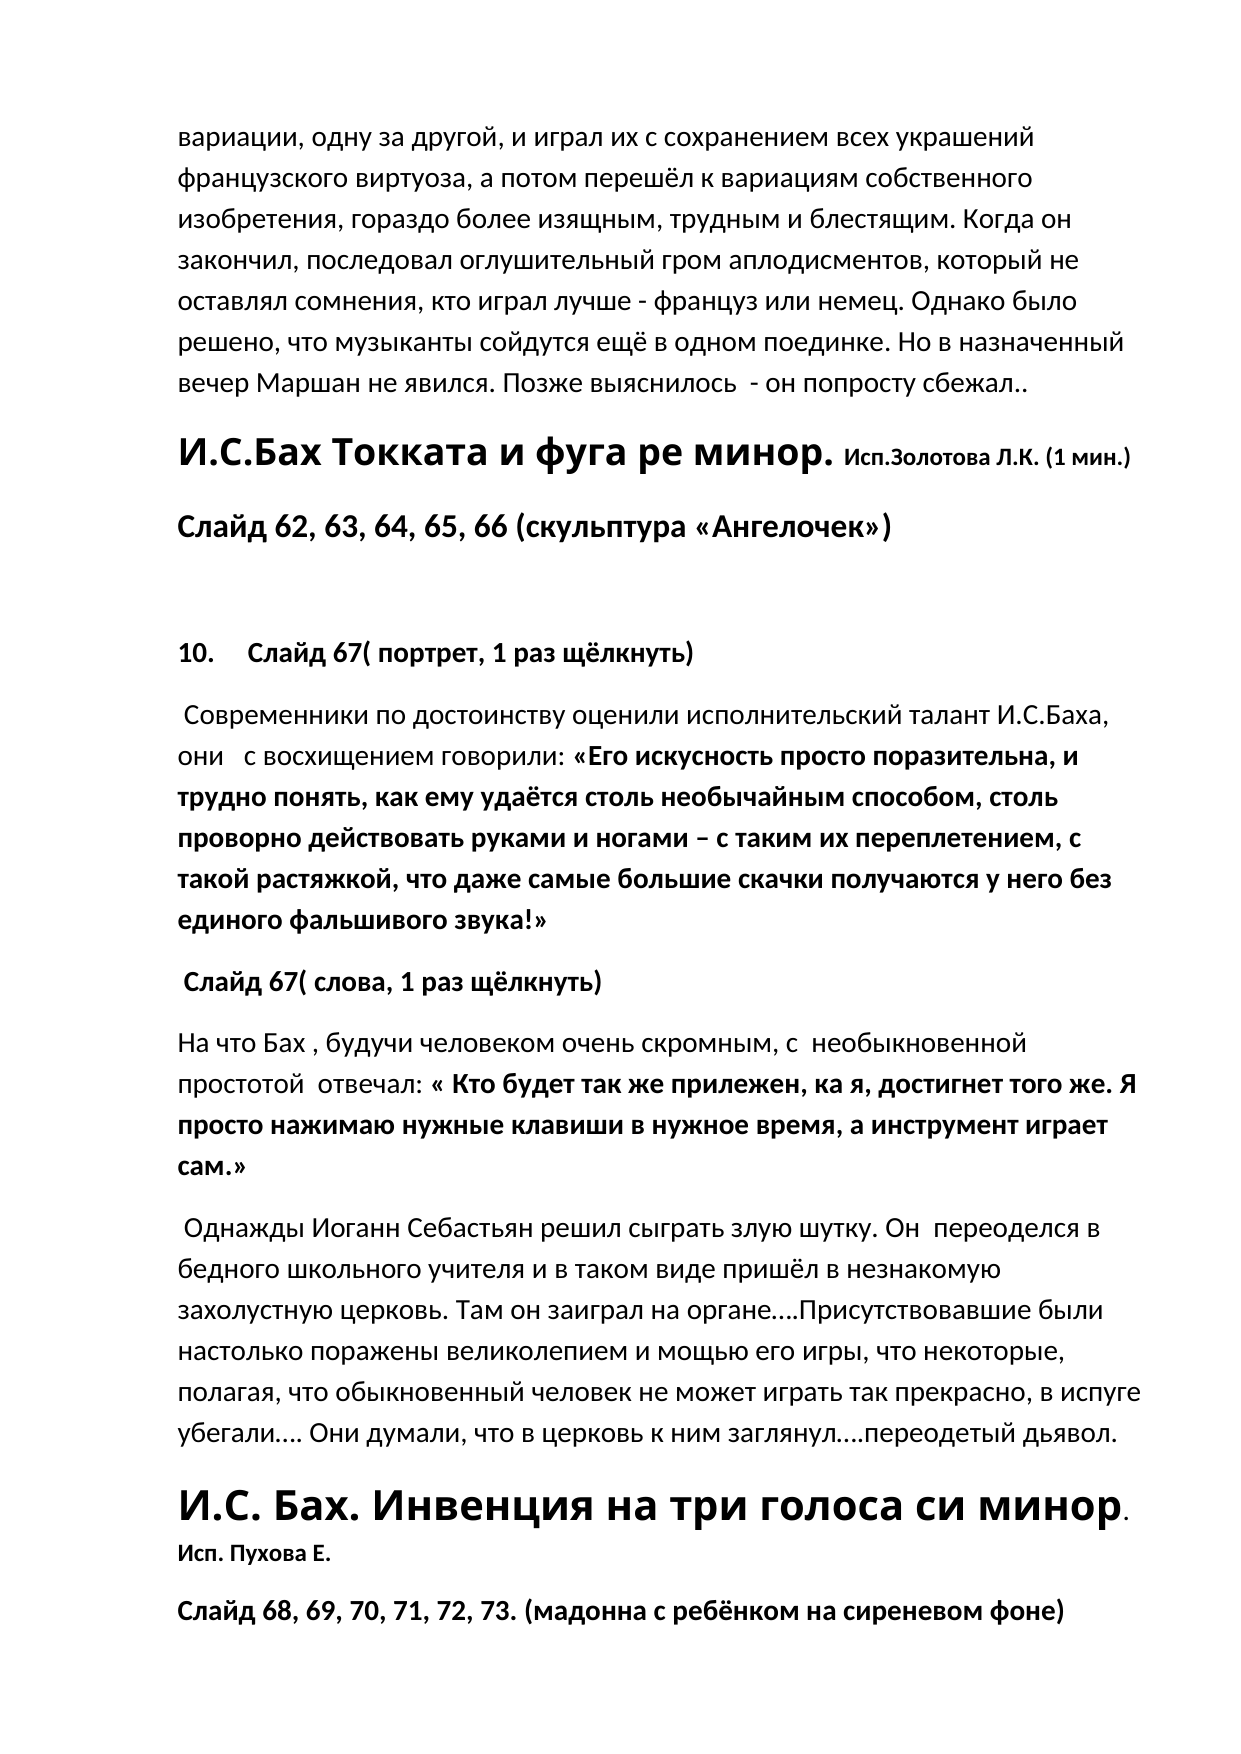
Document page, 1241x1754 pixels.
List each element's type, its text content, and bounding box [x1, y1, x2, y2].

text Слайд 68, 69, 70, 71, 72, 73. (мадонна с ребёнком на сиреневом фоне) [177, 1592, 1152, 1628]
text Слайд 62, 63, 64, 65, 66 (скульптура «Ангелочек») [177, 505, 1152, 546]
text Однажды Иоганн Себастьян решил сыграть злую шутку. Он переоделся в бедного школьного учителя и в таком виде пришёл в незнакомую захолустную церковь. Там он заиграл на органе….Присутствовавшие были настолько поражены великолепием и мощью его игры, что некоторые, полагая, что обыкновенный человек не может играть так прекрасно, в испуге убегали…. Они думали, что в церковь к ним заглянул….переодетый дьявол. [177, 1209, 1152, 1449]
text И.С. Бах. Инвенция на три голоса си минор. Исп. Пухова Е. [177, 1475, 1152, 1567]
text 10. Слайд 67( портрет, 1 раз щёлкнуть) [177, 634, 1152, 670]
text И.С.Бах Токката и фуга ре минор. Исп.Золотова Л.К. (1 мин.) [177, 426, 1152, 477]
text Современники по достоинству оценили исполнительский талант И.С.Баха, они с восхищением говорили: «Его искусность просто поразительна, и трудно понять, как ему удаётся столь необычайным способом, столь проворно действовать руками и ногами – с таким их переплетением, с такой растяжкой, что даже самые большие скачки получаются у него без единого фальшивого звука!» [177, 696, 1152, 936]
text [177, 118, 1152, 399]
text На что Бах , будучи человеком очень скромным, с необыкновенной простотой отвечал: « Кто будет так же прилежен, ка я, достигнет того же. Я просто нажимаю нужные клавиши в нужное время, а инструмент играет сам.» [177, 1024, 1152, 1183]
text Слайд 67( слова, 1 раз щёлкнуть) [177, 963, 1152, 998]
